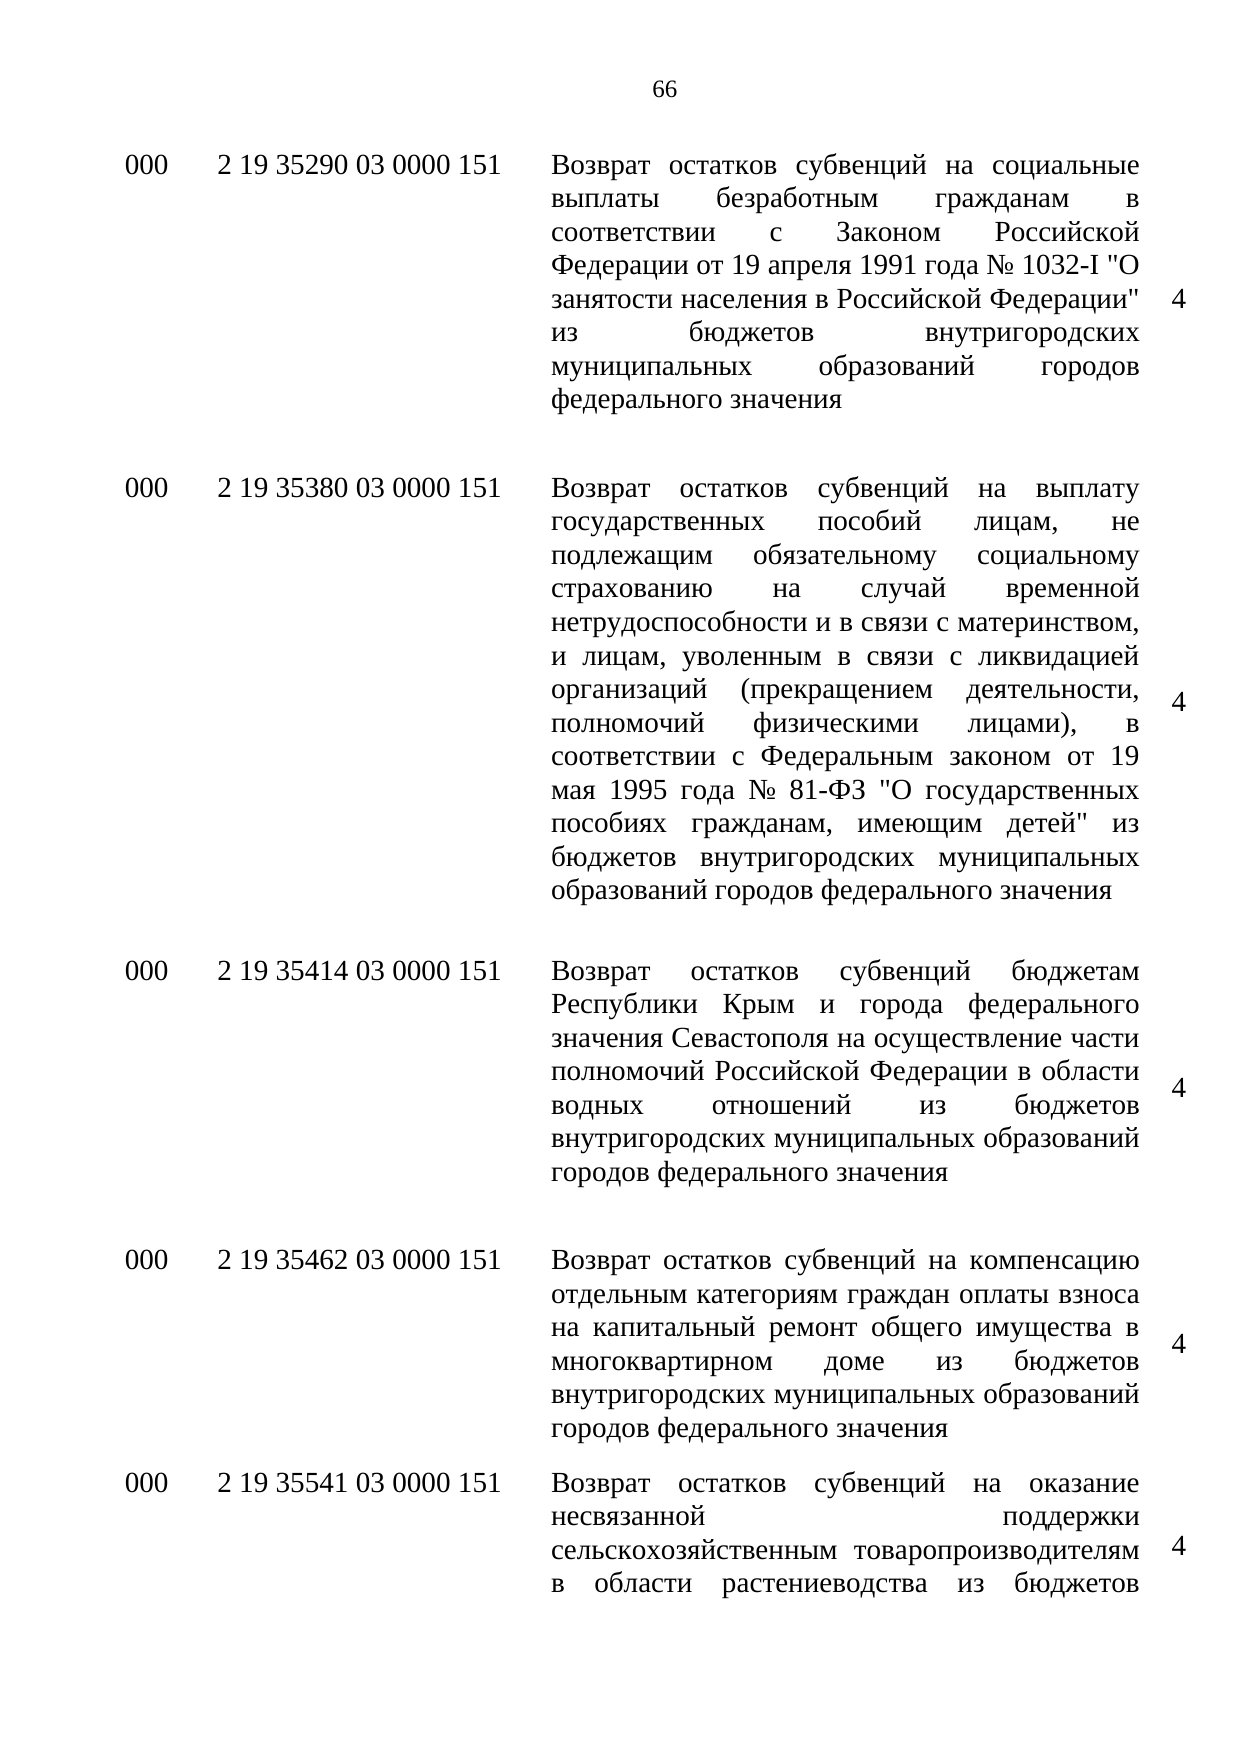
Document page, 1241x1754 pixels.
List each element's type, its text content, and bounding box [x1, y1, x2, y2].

table_cell 2 19 35462 03 0000 151 [211, 1232, 544, 1454]
table_cell Возврат остатков субвенций на компенсацию отдельным категориям граждан оплаты взноса на капитальный ремонт общего имущества в многоквартирном доме из бюджетов внутригородских муниципальных образований городов федерального значения [544, 1232, 1146, 1454]
table_cell 4 [1146, 1232, 1211, 1454]
table_cell 000 [118, 459, 211, 942]
table_cell Возврат остатков субвенций на социальные выплаты безработным гражданам в соответствии с Законом Российской Федерации от 19 апреля 1991 года № 1032-I "О занятости населения в Российской Федерации" из бюджетов внутригородских муниципальных образований городов федерального значения [544, 136, 1146, 459]
table_cell Возврат остатков субвенций на выплату государственных пособий лицам, не подлежащим обязательному социальному страхованию на случай временной нетрудоспособности и в связи с материнством, и лицам, уволенным в связи с ликвидацией организаций (прекращением деятельности, полномочий физическими лицами), в соответствии с Федеральным законом от 19 мая 1995 года № 81-ФЗ "О государственных пособиях гражданам, имеющим детей" из бюджетов внутригородских муниципальных образований городов федерального значения [544, 459, 1146, 942]
table_cell 000 [118, 1232, 211, 1454]
table_cell 4 [1146, 136, 1211, 459]
table_cell 2 19 35290 03 0000 151 [211, 136, 544, 459]
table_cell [211, 1454, 544, 1636]
table_cell 2 19 35414 03 0000 151 [211, 942, 544, 1232]
table_cell 4 [1146, 459, 1211, 942]
table_cell 2 19 35380 03 0000 151 [211, 459, 544, 942]
table_cell 4 [1146, 1454, 1211, 1636]
table_cell 000 [118, 136, 211, 459]
table_cell Возврат остатков субвенций бюджетам Республики Крым и города федерального значения Севастополя на осуществление части полномочий Российской Федерации в области водных отношений из бюджетов внутригородских муниципальных образований городов федерального значения [544, 942, 1146, 1232]
table_cell 000 [118, 942, 211, 1232]
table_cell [544, 1454, 1146, 1636]
table_cell 4 [1146, 942, 1211, 1232]
table_cell 000 [118, 1454, 211, 1636]
